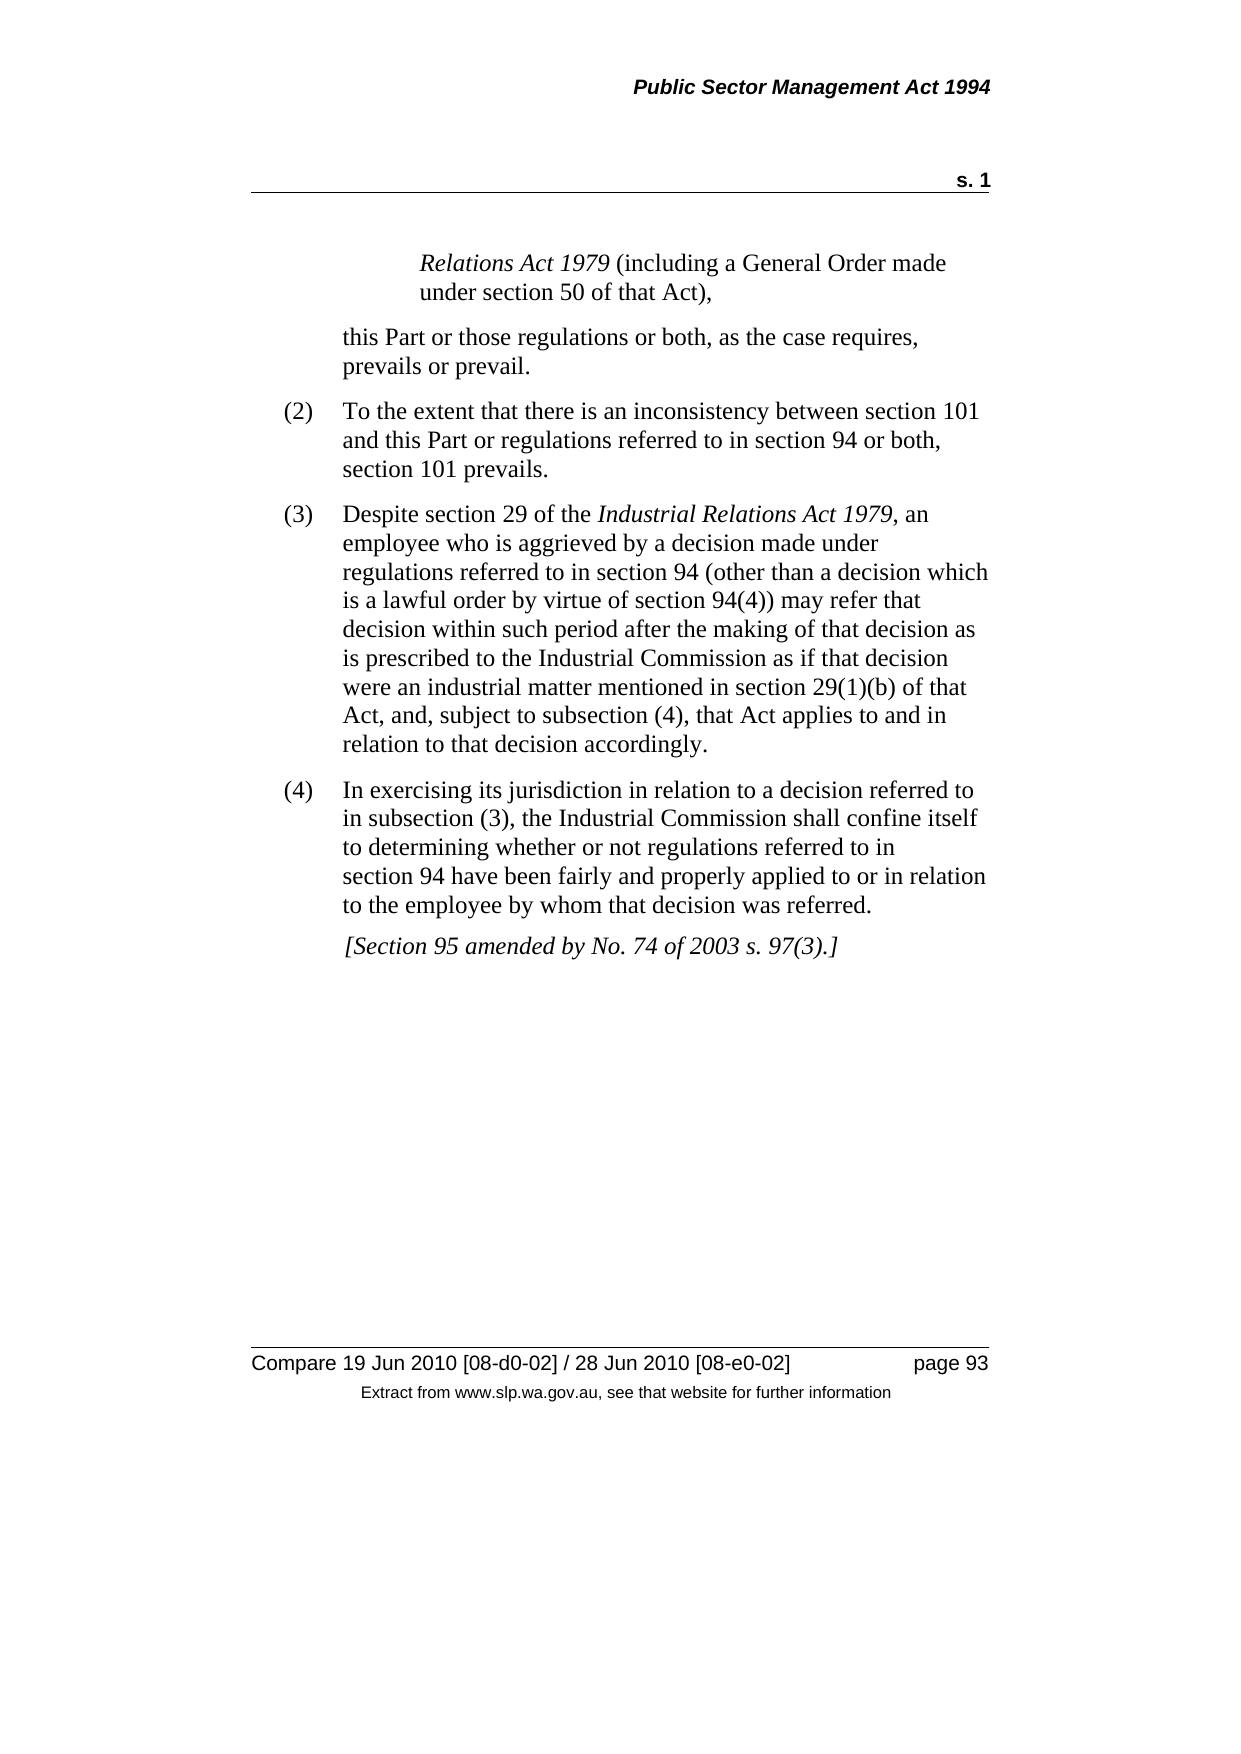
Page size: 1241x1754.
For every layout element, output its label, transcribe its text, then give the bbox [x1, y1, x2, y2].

text (3) Despite section 29 of the Industrial Relations Act 1979, an employee who is aggrieved by a decision made under regulations referred to in section 94 (other than a decision which is a lawful order by virtue of section 94(4)) may refer that decision within such period after the making of that decision as is prescribed to the Industrial Commission as if that decision were an industrial matter mentioned in section 29(1)(b) of that Act, and, subject to subsection (4), that Act applies to and in relation to that decision accordingly. [251, 499, 989, 758]
text (2) To the extent that there is an inconsistency between section 101 and this Part or regulations referred to in section 94 or both, section 101 prevails. [251, 396, 989, 483]
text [251, 248, 989, 306]
text this Part or those regulations or both, as the case requires, prevails or prevail. [251, 322, 989, 380]
text [Section 95 amended by No. 74 of 2003 s. 97(3).] [251, 931, 989, 960]
text (4) In exercising its jurisdiction in relation to a decision referred to in subsection (3), the Industrial Commission shall confine itself to determining whether or not regulations referred to in section 94 have been fairly and properly applied to or in relation to the employee by whom that decision was referred. [251, 775, 989, 918]
